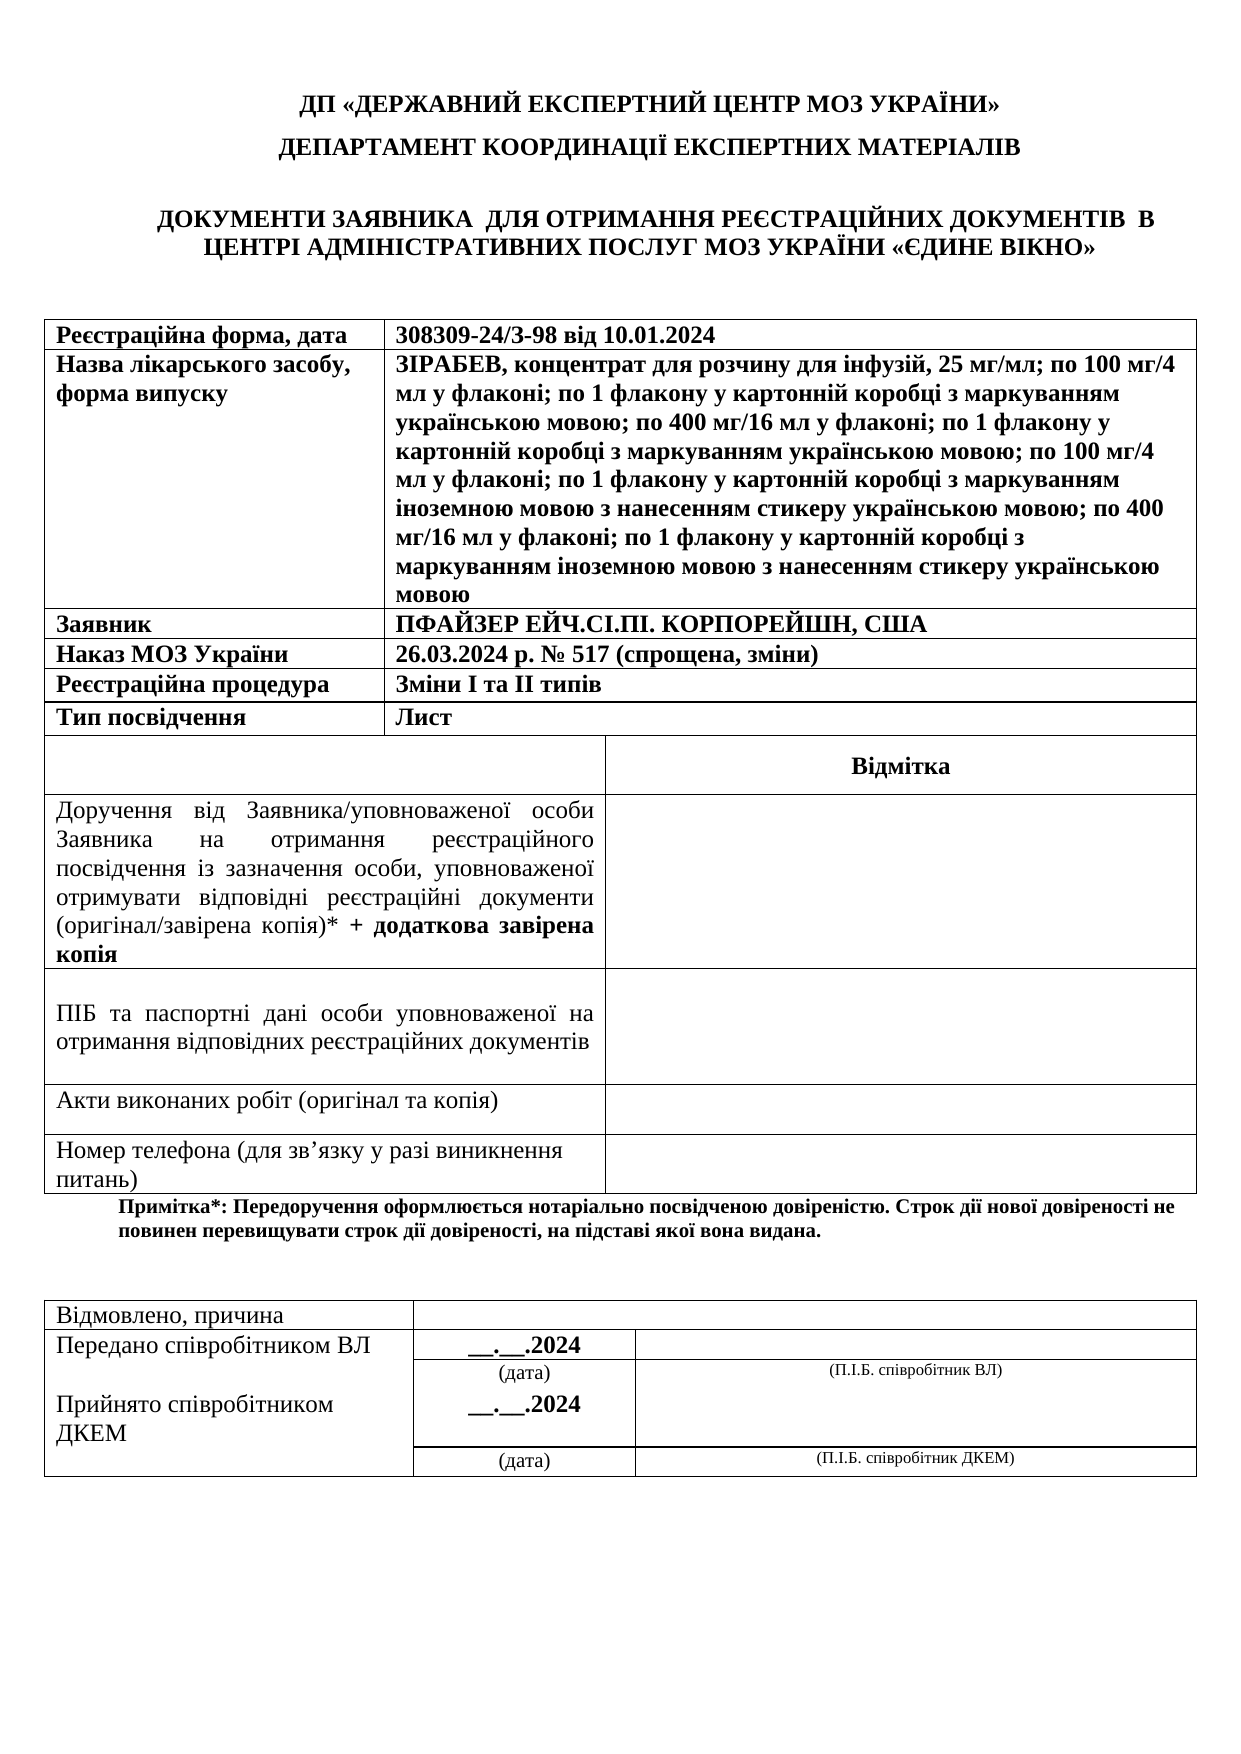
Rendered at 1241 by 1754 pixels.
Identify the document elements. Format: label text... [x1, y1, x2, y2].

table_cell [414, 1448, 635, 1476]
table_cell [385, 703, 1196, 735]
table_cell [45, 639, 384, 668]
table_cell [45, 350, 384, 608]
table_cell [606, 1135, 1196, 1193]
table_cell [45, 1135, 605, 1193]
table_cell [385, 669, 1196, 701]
text ДЕПАРТАМЕНТ КООРДИНАЦІЇ ЕКСПЕРТНИХ МАТЕРІАЛІВ [118, 132, 1181, 161]
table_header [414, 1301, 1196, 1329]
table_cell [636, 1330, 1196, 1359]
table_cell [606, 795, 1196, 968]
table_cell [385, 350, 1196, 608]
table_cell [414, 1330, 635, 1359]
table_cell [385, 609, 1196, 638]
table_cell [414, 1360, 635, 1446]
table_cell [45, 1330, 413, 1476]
text ДП «ДЕРЖАВНИЙ ЕКСПЕРТНИЙ ЦЕНТР МОЗ УКРАЇНИ» [118, 89, 1181, 117]
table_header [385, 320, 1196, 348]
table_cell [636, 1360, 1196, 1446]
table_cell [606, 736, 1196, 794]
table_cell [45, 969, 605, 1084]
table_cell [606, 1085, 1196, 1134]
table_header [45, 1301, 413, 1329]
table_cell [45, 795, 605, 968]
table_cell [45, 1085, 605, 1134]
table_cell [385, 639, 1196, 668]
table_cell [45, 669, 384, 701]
text ДОКУМЕНТИ ЗАЯВНИКА ДЛЯ ОТРИМАННЯ РЕЄСТРАЦІЙНИХ ДОКУМЕНТІВ В ЦЕНТРІ АДМІНІСТРАТИВНИХ ПОСЛУГ МОЗ УКРАЇНИ «ЄДИНЕ ВІКНО» [118, 204, 1181, 261]
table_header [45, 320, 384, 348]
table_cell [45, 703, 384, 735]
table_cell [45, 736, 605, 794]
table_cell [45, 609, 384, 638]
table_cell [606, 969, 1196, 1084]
text Примітка*: Передоручення оформлюється нотаріально посвідченою довіреністю. Строк дії нової довіреності не повинен перевищувати строк дії довіреності, на підставі якої вона видана. [118, 1194, 1181, 1242]
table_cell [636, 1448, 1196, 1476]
